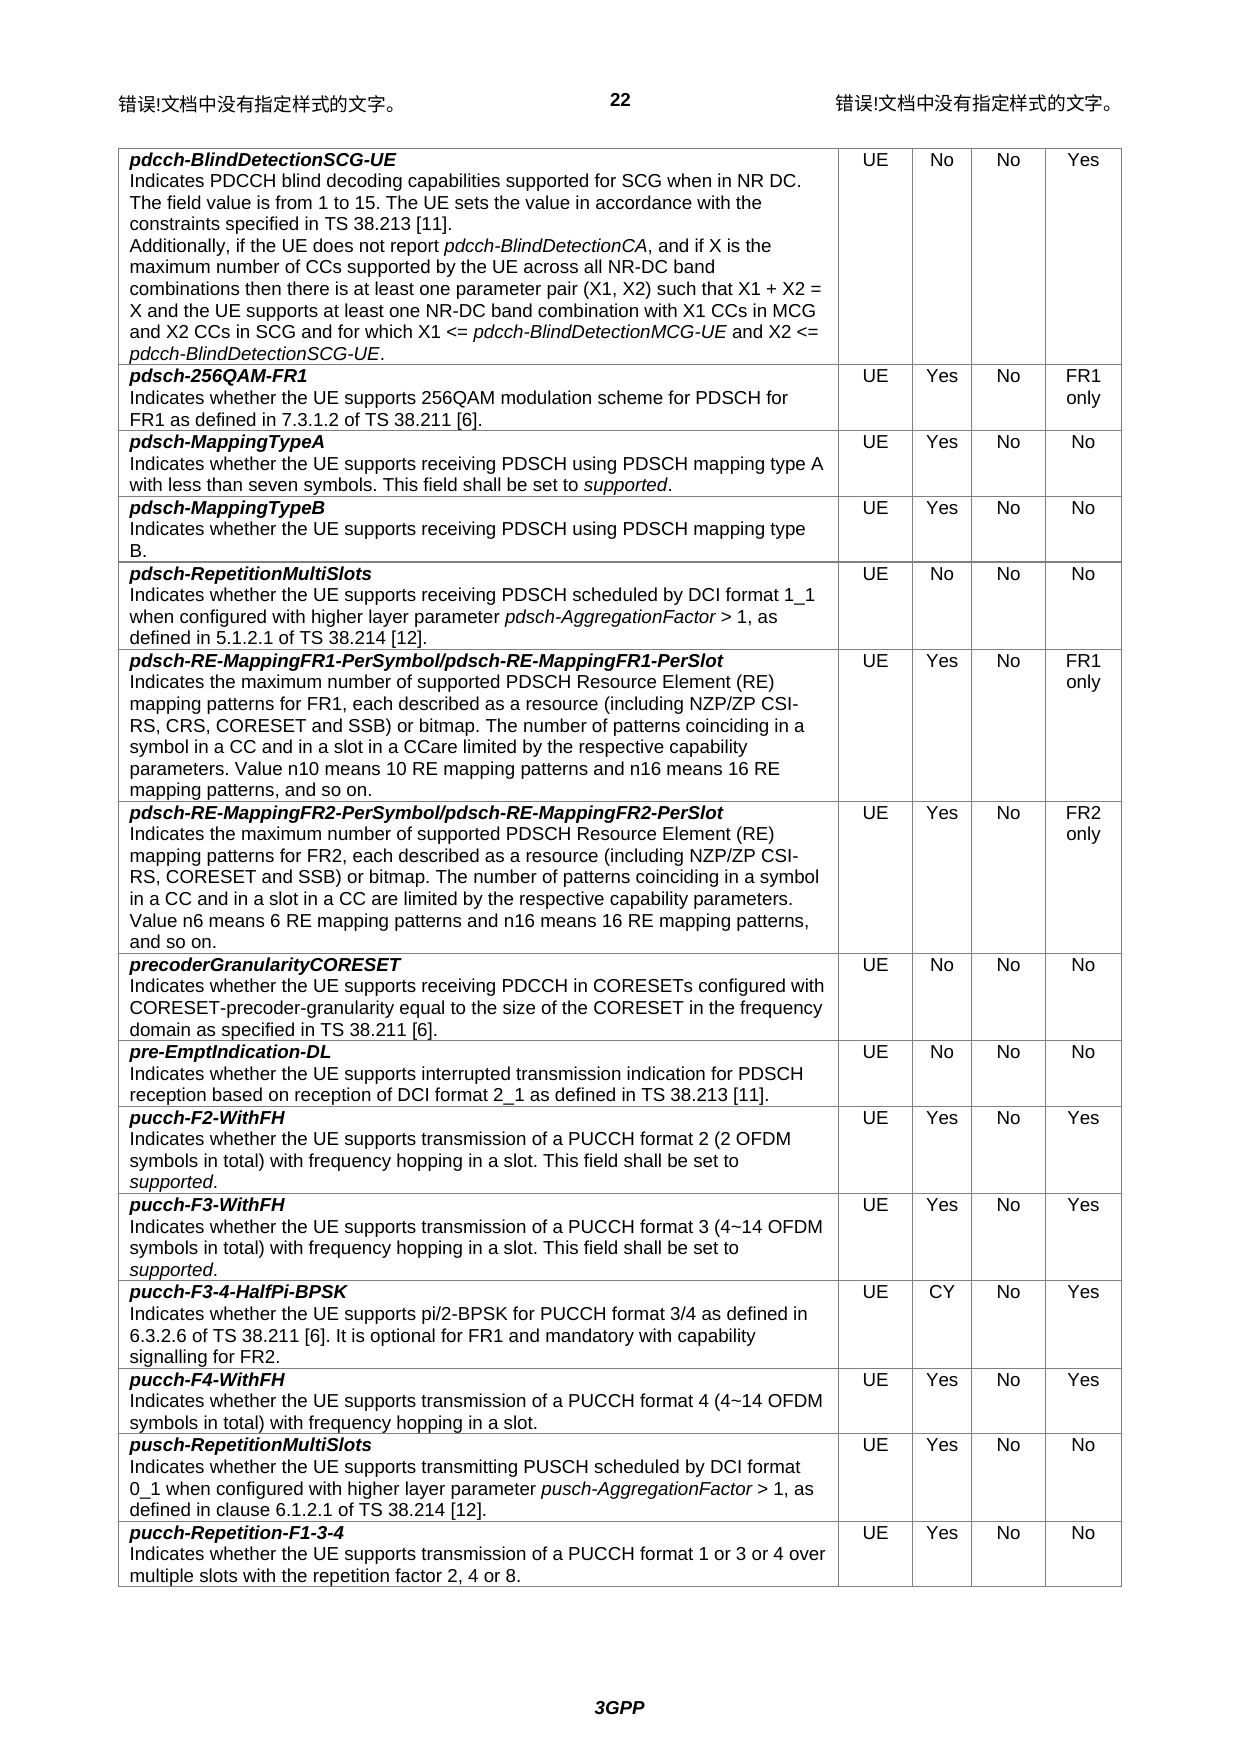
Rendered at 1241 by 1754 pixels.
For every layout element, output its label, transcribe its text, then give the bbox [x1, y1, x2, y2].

table_cell UE [839, 365, 912, 430]
table_cell pucch-Repetition-F1-3-4 Indicates whether the UE supports transmission of a PUCCH format 1 or 3 or 4 over multiple slots with the repetition factor 2, 4 or 8. [119, 1522, 838, 1586]
table_cell Yes [913, 1369, 971, 1433]
table_cell pdsch-MappingTypeA Indicates whether the UE supports receiving PDSCH using PDSCH mapping type A with less than seven symbols. This field shall be set to supported. [119, 431, 838, 496]
table_cell No [1046, 563, 1121, 649]
table_cell UE [839, 1281, 912, 1367]
table_cell pre-EmptIndication-DL Indicates whether the UE supports interrupted transmission indication for PDSCH reception based on reception of DCI format 2_1 as defined in TS 38.213 [11]. [119, 1041, 838, 1106]
table_cell No [913, 954, 971, 1040]
table_cell No [1046, 497, 1121, 561]
table_cell UE [839, 497, 912, 561]
table_cell pucch-F2-WithFH Indicates whether the UE supports transmission of a PUCCH format 2 (2 OFDM symbols in total) with frequency hopping in a slot. This field shall be set to supported. [119, 1107, 838, 1193]
table_cell No [1046, 431, 1121, 496]
table_cell Yes [1046, 1369, 1121, 1433]
table_cell No [972, 1107, 1045, 1193]
table_cell No [972, 650, 1045, 801]
table_cell pdsch-RE-MappingFR1-PerSymbol/pdsch-RE-MappingFR1-PerSlot Indicates the maximum number of supported PDSCH Resource Element (RE) mapping patterns for FR1, each described as a resource (including NZP/ZP CSI-RS, CRS, CORESET and SSB) or bitmap. The number of patterns coinciding in a symbol in a CC and in a slot in a CCare limited by the respective capability parameters. Value n10 means 10 RE mapping patterns and n16 means 16 RE mapping patterns, and so on. [119, 650, 838, 801]
table_cell Yes [913, 365, 971, 430]
table_cell UE [839, 1522, 912, 1586]
table_cell pdsch-MappingTypeB Indicates whether the UE supports receiving PDSCH using PDSCH mapping type B. [119, 497, 838, 561]
table_cell No [972, 149, 1045, 364]
table_cell FR1 only [1046, 650, 1121, 801]
table_cell UE [839, 149, 912, 364]
table_cell No [1046, 1522, 1121, 1586]
table_cell UE [839, 954, 912, 1040]
table_cell FR1 only [1046, 365, 1121, 430]
table_cell UE [839, 802, 912, 953]
table_cell Yes [1046, 1107, 1121, 1193]
table_cell Yes [913, 1522, 971, 1586]
table_cell No [972, 1434, 1045, 1521]
table_cell No [913, 1041, 971, 1106]
table_cell UE [839, 1107, 912, 1193]
table_cell No [972, 1281, 1045, 1367]
table_cell No [972, 802, 1045, 953]
table_cell Yes [913, 650, 971, 801]
table_cell UE [839, 1369, 912, 1433]
table_cell Yes [913, 1107, 971, 1193]
table_cell pucch-F3-4-HalfPi-BPSK Indicates whether the UE supports pi/2-BPSK for PUCCH format 3/4 as defined in 6.3.2.6 of TS 38.211 [6]. It is optional for FR1 and mandatory with capability signalling for FR2. [119, 1281, 838, 1367]
table_cell Yes [913, 431, 971, 496]
table_cell UE [839, 431, 912, 496]
table_cell Yes [1046, 149, 1121, 364]
table_cell pucch-F3-WithFH Indicates whether the UE supports transmission of a PUCCH format 3 (4~14 OFDM symbols in total) with frequency hopping in a slot. This field shall be set to supported. [119, 1194, 838, 1280]
table_cell Yes [1046, 1194, 1121, 1280]
table_cell No [972, 954, 1045, 1040]
table_cell Yes [1046, 1281, 1121, 1367]
table_cell Yes [913, 497, 971, 561]
table_cell No [972, 563, 1045, 649]
table_cell No [1046, 1434, 1121, 1521]
table_cell UE [839, 650, 912, 801]
table_cell UE [839, 1041, 912, 1106]
table_cell pdsch-RepetitionMultiSlots Indicates whether the UE supports receiving PDSCH scheduled by DCI format 1_1 when configured with higher layer parameter pdsch-AggregationFactor > 1, as defined in 5.1.2.1 of TS 38.214 [12]. [119, 563, 838, 649]
table_cell No [972, 1369, 1045, 1433]
table_cell No [1046, 954, 1121, 1040]
table_cell Yes [913, 802, 971, 953]
table_cell UE [839, 563, 912, 649]
table_cell No [972, 365, 1045, 430]
table_cell Yes [913, 1194, 971, 1280]
table_cell pdcch-BlindDetectionSCG-UE Indicates PDCCH blind decoding capabilities supported for SCG when in NR DC. The field value is from 1 to 15. The UE sets the value in accordance with the constraints specified in TS 38.213 [11]. Additionally, if the UE does not report pdcch-BlindDetectionCA, and if X is the maximum number of CCs supported by the UE across all NR-DC band combinations then there is at least one parameter pair (X1, X2) such that X1 + X2 = X and the UE supports at least one NR-DC band combination with X1 CCs in MCG and X2 CCs in SCG and for which X1 <= pdcch-BlindDetectionMCG-UE and X2 <= pdcch-BlindDetectionSCG-UE. [119, 149, 838, 364]
table_cell precoderGranularityCORESET Indicates whether the UE supports receiving PDCCH in CORESETs configured with CORESET-precoder-granularity equal to the size of the CORESET in the frequency domain as specified in TS 38.211 [6]. [119, 954, 838, 1040]
table_cell pdsch-RE-MappingFR2-PerSymbol/pdsch-RE-MappingFR2-PerSlot Indicates the maximum number of supported PDSCH Resource Element (RE) mapping patterns for FR2, each described as a resource (including NZP/ZP CSI-RS, CORESET and SSB) or bitmap. The number of patterns coinciding in a symbol in a CC and in a slot in a CC are limited by the respective capability parameters. Value n6 means 6 RE mapping patterns and n16 means 16 RE mapping patterns, and so on. [119, 802, 838, 953]
table_cell No [972, 1041, 1045, 1106]
table_cell No [972, 431, 1045, 496]
table_cell No [972, 1522, 1045, 1586]
table_cell UE [839, 1434, 912, 1521]
table_cell Yes [913, 1434, 971, 1521]
table_cell CY [913, 1281, 971, 1367]
table_cell No [972, 497, 1045, 561]
table_cell No [913, 563, 971, 649]
table_cell No [1046, 1041, 1121, 1106]
table_cell pdsch-256QAM-FR1 Indicates whether the UE supports 256QAM modulation scheme for PDSCH for FR1 as defined in 7.3.1.2 of TS 38.211 [6]. [119, 365, 838, 430]
table_cell UE [839, 1194, 912, 1280]
table_cell No [972, 1194, 1045, 1280]
table_cell No [913, 149, 971, 364]
table_cell pucch-F4-WithFH Indicates whether the UE supports transmission of a PUCCH format 4 (4~14 OFDM symbols in total) with frequency hopping in a slot. [119, 1369, 838, 1433]
table_cell FR2 only [1046, 802, 1121, 953]
table_cell pusch-RepetitionMultiSlots Indicates whether the UE supports transmitting PUSCH scheduled by DCI format 0_1 when configured with higher layer parameter pusch-AggregationFactor > 1, as defined in clause 6.1.2.1 of TS 38.214 [12]. [119, 1434, 838, 1521]
